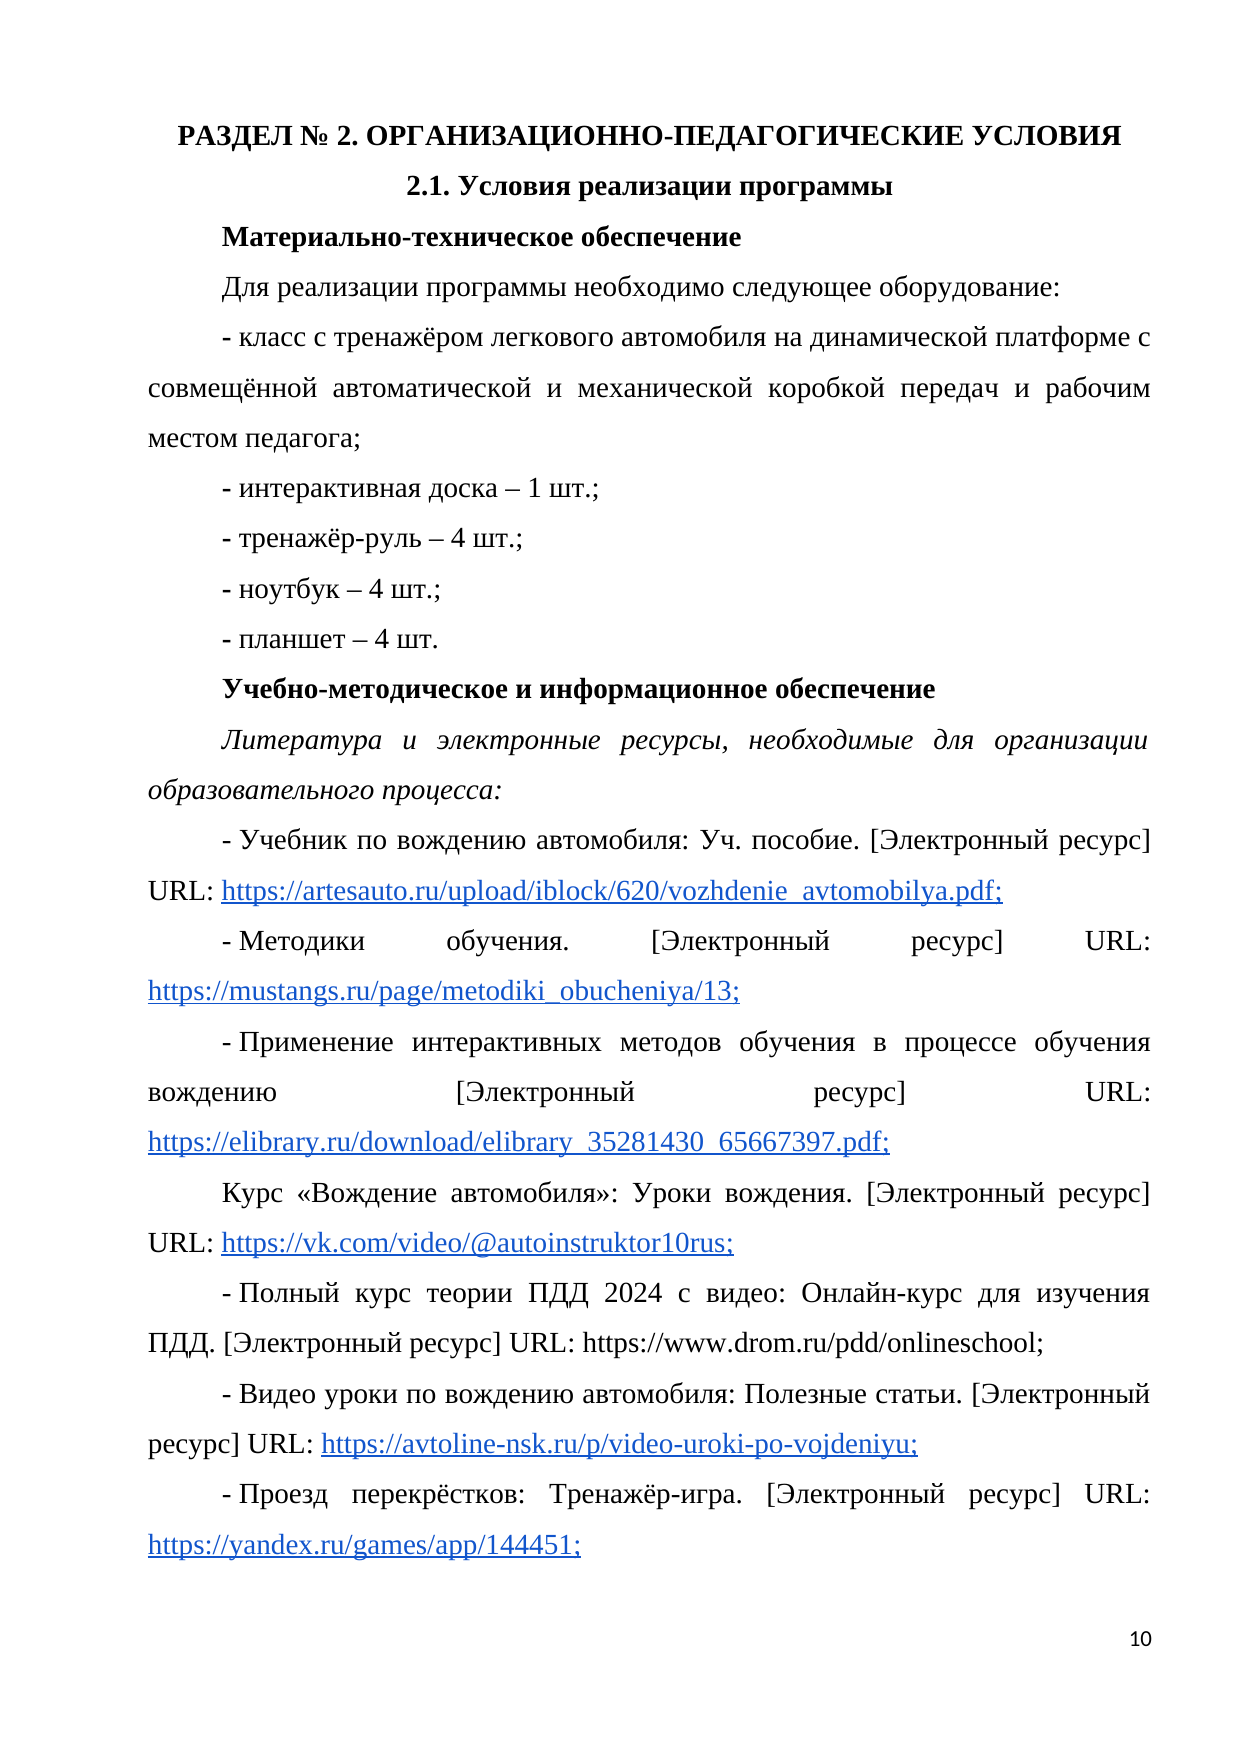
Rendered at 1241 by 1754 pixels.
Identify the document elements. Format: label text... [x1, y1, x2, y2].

text - планшет – 4 шт. [148, 621, 1152, 655]
text - ноутбук – 4 шт.; [148, 571, 1152, 604]
text - Применение интерактивных методов обучения в процессе обучения вождению [Электронный ресурс] URL: https://elibrary.ru/download/elibrary_35281430_65667397.pdf; [148, 1024, 1152, 1158]
text - Учебник по вождению автомобиля: Уч. пособие. [Электронный ресурс] URL: https://artesauto.ru/upload/iblock/620/vozhdenie_avtomobilya.pdf; [148, 822, 1152, 906]
text 2.1. Условия реализации программы [148, 168, 1152, 202]
text - Полный курс теории ПДД 2024 с видео: Онлайн-курс для изучения ПДД. [Электронный ресурс] URL: https://www.drom.ru/pdd/onlineschool; [148, 1275, 1152, 1359]
text - интерактивная доска – 1 шт.; [148, 470, 1152, 504]
text Для реализации программы необходимо следующее оборудование: [148, 269, 1152, 303]
text - Видео уроки по вождению автомобиля: Полезные статьи. [Электронный ресурс] URL: https://avtoline-nsk.ru/p/video-uroki-po-vojdeniyu; [148, 1376, 1152, 1460]
text РАЗДЕЛ № 2. ОРГАНИЗАЦИОННО-ПЕДАГОГИЧЕСКИЕ УСЛОВИЯ [148, 118, 1152, 152]
text - Проезд перекрёстков: Тренажёр-игра. [Электронный ресурс] URL: https://yandex.ru/games/app/144451; [148, 1477, 1152, 1560]
text Курс «Вождение автомобиля»: Уроки вождения. [Электронный ресурс] URL: https://vk.com/video/@autoinstruktor10rus; [148, 1175, 1152, 1258]
text Учебно-методическое и информационное обеспечение [148, 672, 1152, 705]
text - тренажёр-руль – 4 шт.; [148, 521, 1152, 554]
text - Методики обучения. [Электронный ресурс] URL: https://mustangs.ru/page/metodiki_obucheniya/13; [148, 923, 1152, 1007]
text Материально-техническое обеспечение [148, 219, 1152, 252]
text Литература и электронные ресурсы, необходимые для организации образовательного процесса: [148, 722, 1152, 806]
text - класс с тренажёром легкового автомобиля на динамической платформе с совмещённой автоматической и механической коробкой передач и рабочим местом педагога; [148, 319, 1152, 453]
